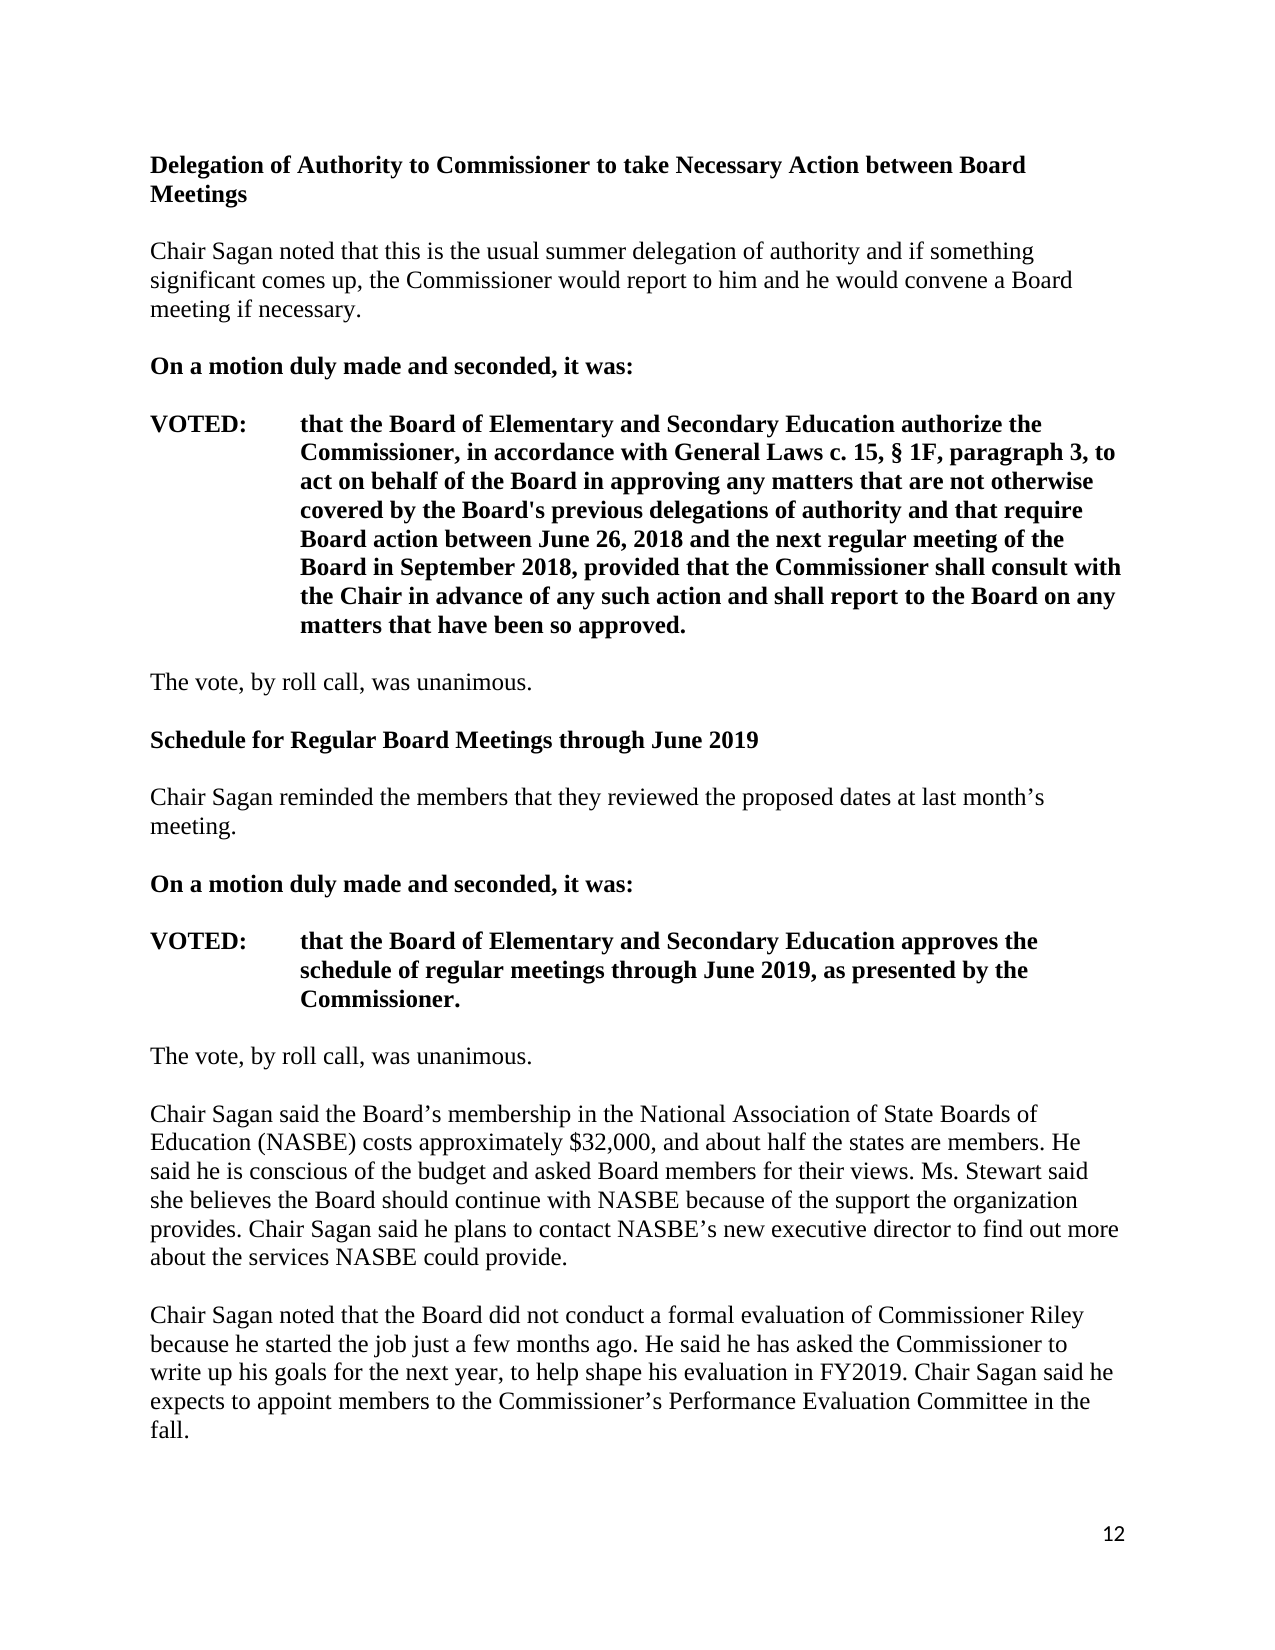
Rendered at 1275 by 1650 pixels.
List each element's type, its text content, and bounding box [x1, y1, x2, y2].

text On a motion duly made and seconded, it was: [150, 351, 1125, 380]
text On a motion duly made and seconded, it was: [150, 869, 1125, 897]
text Chair Sagan reminded the members that they reviewed the proposed dates at last month’s meeting. [150, 782, 1125, 840]
text Schedule for Regular Board Meetings through June 2019 [150, 725, 1125, 754]
text VOTED: that the Board of Elementary and Secondary Education approves the schedule of regular meetings through June 2019, as presented by the Commissioner. [150, 926, 1125, 1012]
text Chair Sagan noted that this is the usual summer delegation of authority and if something significant comes up, the Commissioner would report to him and he would convene a Board meeting if necessary. [150, 236, 1125, 322]
text VOTED: that the Board of Elementary and Secondary Education authorize the Commissioner, in accordance with General Laws c. 15, § 1F, paragraph 3, to act on behalf of the Board in approving any matters that are not otherwise covered by the Board's previous delegations of authority and that require Board action between June 26, 2018 and the next regular meeting of the Board in September 2018, provided that the Commissioner shall consult with the Chair in advance of any such action and shall report to the Board on any matters that have been so approved. [150, 409, 1125, 639]
text Delegation of Authority to Commissioner to take Necessary Action between Board Meetings [150, 150, 1125, 207]
text The vote, by roll call, was unanimous. [150, 1041, 1125, 1070]
text Chair Sagan noted that the Board did not conduct a formal evaluation of Commissioner Riley because he started the job just a few months ago. He said he has asked the Commissioner to write up his goals for the next year, to help shape his evaluation in FY2019. Chair Sagan said he expects to appoint members to the Commissioner’s Performance Evaluation Committee in the fall. [150, 1300, 1125, 1444]
text Chair Sagan said the Board’s membership in the National Association of State Boards of Education (NASBE) costs approximately $32,000, and about half the states are members. He said he is conscious of the budget and asked Board members for their views. Ms. Stewart said she believes the Board should continue with NASBE because of the support the organization provides. Chair Sagan said he plans to contact NASBE’s new executive director to find out more about the services NASBE could provide. [150, 1099, 1125, 1271]
text The vote, by roll call, was unanimous. [150, 667, 1125, 696]
